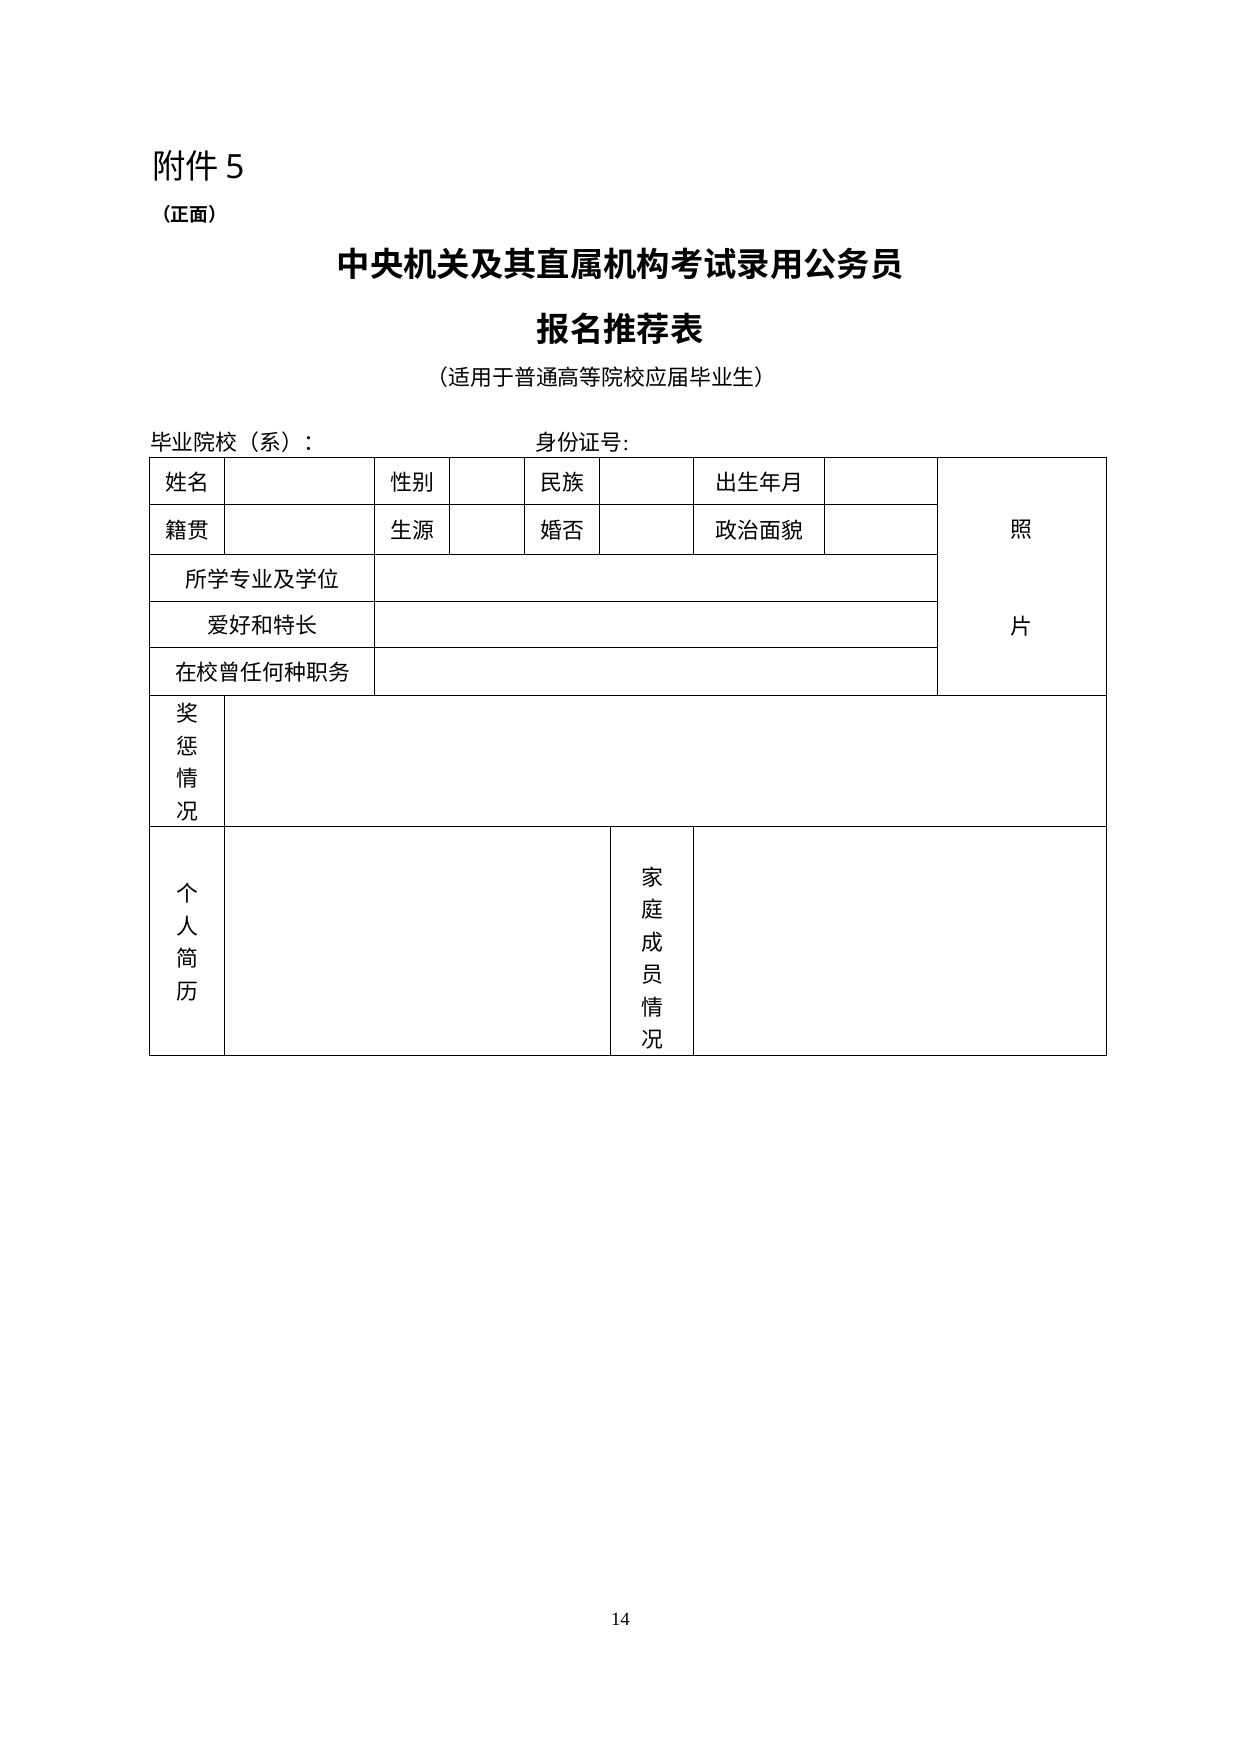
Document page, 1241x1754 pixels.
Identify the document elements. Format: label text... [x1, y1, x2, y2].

table_cell 在校曾任何种职务 [150, 648, 374, 695]
text 毕业院校（系）： 身份证号: [150, 424, 1088, 457]
text 附件5 [152, 132, 1088, 197]
table_cell [225, 505, 374, 554]
text （适用于普通高等院校应届毕业生） [150, 359, 1053, 392]
table_cell 奖 惩 情 况 [150, 696, 224, 826]
text 报名推荐表 [152, 294, 1088, 359]
table_cell 籍贯 [150, 505, 224, 554]
table_cell 家 庭 成 员 情 况 [611, 827, 693, 1054]
table_header [450, 458, 524, 504]
table_header [225, 458, 374, 504]
table_cell [450, 505, 524, 554]
table_cell [694, 827, 1106, 1054]
table_cell [600, 505, 693, 554]
table_cell 政治面貌 [694, 505, 824, 554]
table_cell [375, 555, 937, 601]
table_cell [375, 648, 937, 695]
table_cell 爱好和特长 [150, 602, 374, 647]
table_header [825, 458, 937, 504]
table_cell [225, 696, 1106, 826]
table_header 照 片 [938, 458, 1106, 695]
table_cell 所学专业及学位 [150, 555, 374, 601]
text （正面） [152, 197, 1088, 229]
table_header 出生年月 [694, 458, 824, 504]
table_header [600, 458, 693, 504]
text 中央机关及其直属机构考试录用公务员 [152, 229, 1088, 294]
table_cell [825, 505, 937, 554]
table_header 姓名 [150, 458, 224, 504]
table_cell [225, 827, 610, 1054]
table_cell [375, 602, 937, 647]
table_cell 婚否 [525, 505, 599, 554]
table_cell 生源 [375, 505, 449, 554]
table_header 民族 [525, 458, 599, 504]
table_cell 个 人 简 历 [150, 827, 224, 1054]
table_header 性别 [375, 458, 449, 504]
